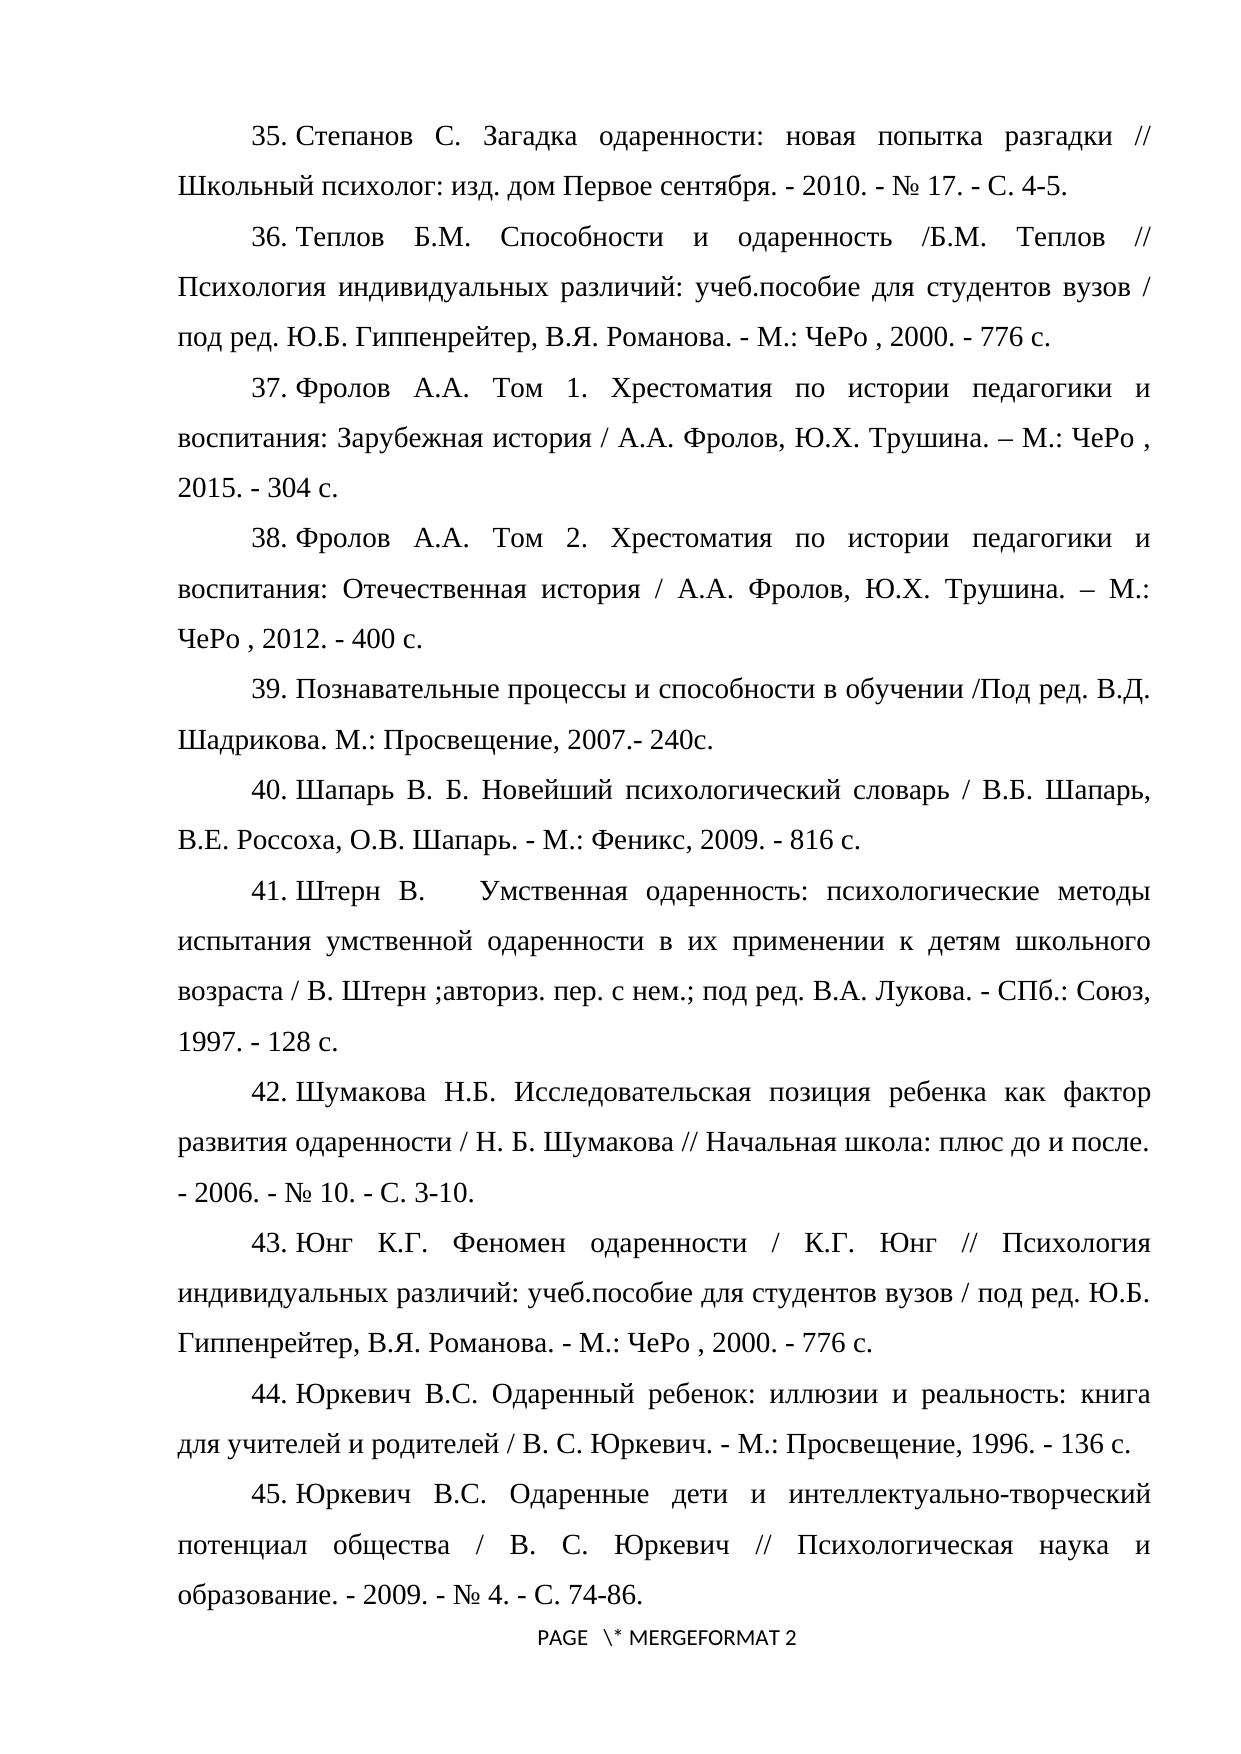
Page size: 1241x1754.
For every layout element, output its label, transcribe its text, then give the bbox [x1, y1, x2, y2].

list Юнг К.Г. Феномен одаренности / К.Г. Юнг // Психология индивидуальных различий: учеб.пособие для студентов вузов / под ред. Ю.Б. Гиппенрейтер, В.Я. Романова. - М.: ЧеРо , 2000. - 776 с. [177, 1225, 1152, 1359]
list Юркевич В.С. Одаренный ребенок: иллюзии и реальность: книга для учителей и родителей / В. С. Юркевич. - М.: Просвещение, 1996. - 136 с. [177, 1376, 1152, 1460]
list Шумакова Н.Б. Исследовательская позиция ребенка как фактор развития одаренности / Н. Б. Шумакова // Начальная школа: плюс до и после. - 2006. - № 10. - С. 3-10. [177, 1074, 1152, 1208]
list Штерн В. Умственная одаренность: психологические методы испытания умственной одаренности в их применении к детям школьного возраста / В. Штерн ;авториз. пер. с нем.; под ред. В.А. Лукова. - СПб.: Союз, 1997. - 128 с. [177, 873, 1152, 1057]
list Познавательные процессы и способности в обучении /Под ред. В.Д. Шадрикова. М.: Просвещение, 2007.- 240с. [177, 672, 1152, 755]
list Шапарь В. Б. Новейший психологический словарь / В.Б. Шапарь, В.Е. Россоха, О.В. Шапарь. - М.: Феникс, 2009. - 816 c. [177, 772, 1152, 856]
list Теплов Б.М. Способности и одаренность /Б.М. Теплов // Психология индивидуальных различий: учеб.пособие для студентов вузов / под ред. Ю.Б. Гиппенрейтер, В.Я. Романова. - М.: ЧеРо , 2000. - 776 с. [177, 219, 1152, 353]
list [177, 1477, 1152, 1611]
list Степанов С. Загадка одаренности: новая попытка разгадки // Школьный психолог: изд. дом Первое сентября. - 2010. - № 17. - С. 4-5. [177, 118, 1152, 202]
list Фролов А.А. Том 1. Хрестоматия по истории педагогики и воспитания: Зарубежная история / А.А. Фролов, Ю.Х. Трушина. – М.: ЧеРо , 2015. - 304 c. [177, 370, 1152, 504]
list Фролов А.А. Том 2. Хрестоматия по истории педагогики и воспитания: Отечественная история / А.А. Фролов, Ю.Х. Трушина. – М.: ЧеРо , 2012. - 400 c. [177, 521, 1152, 655]
